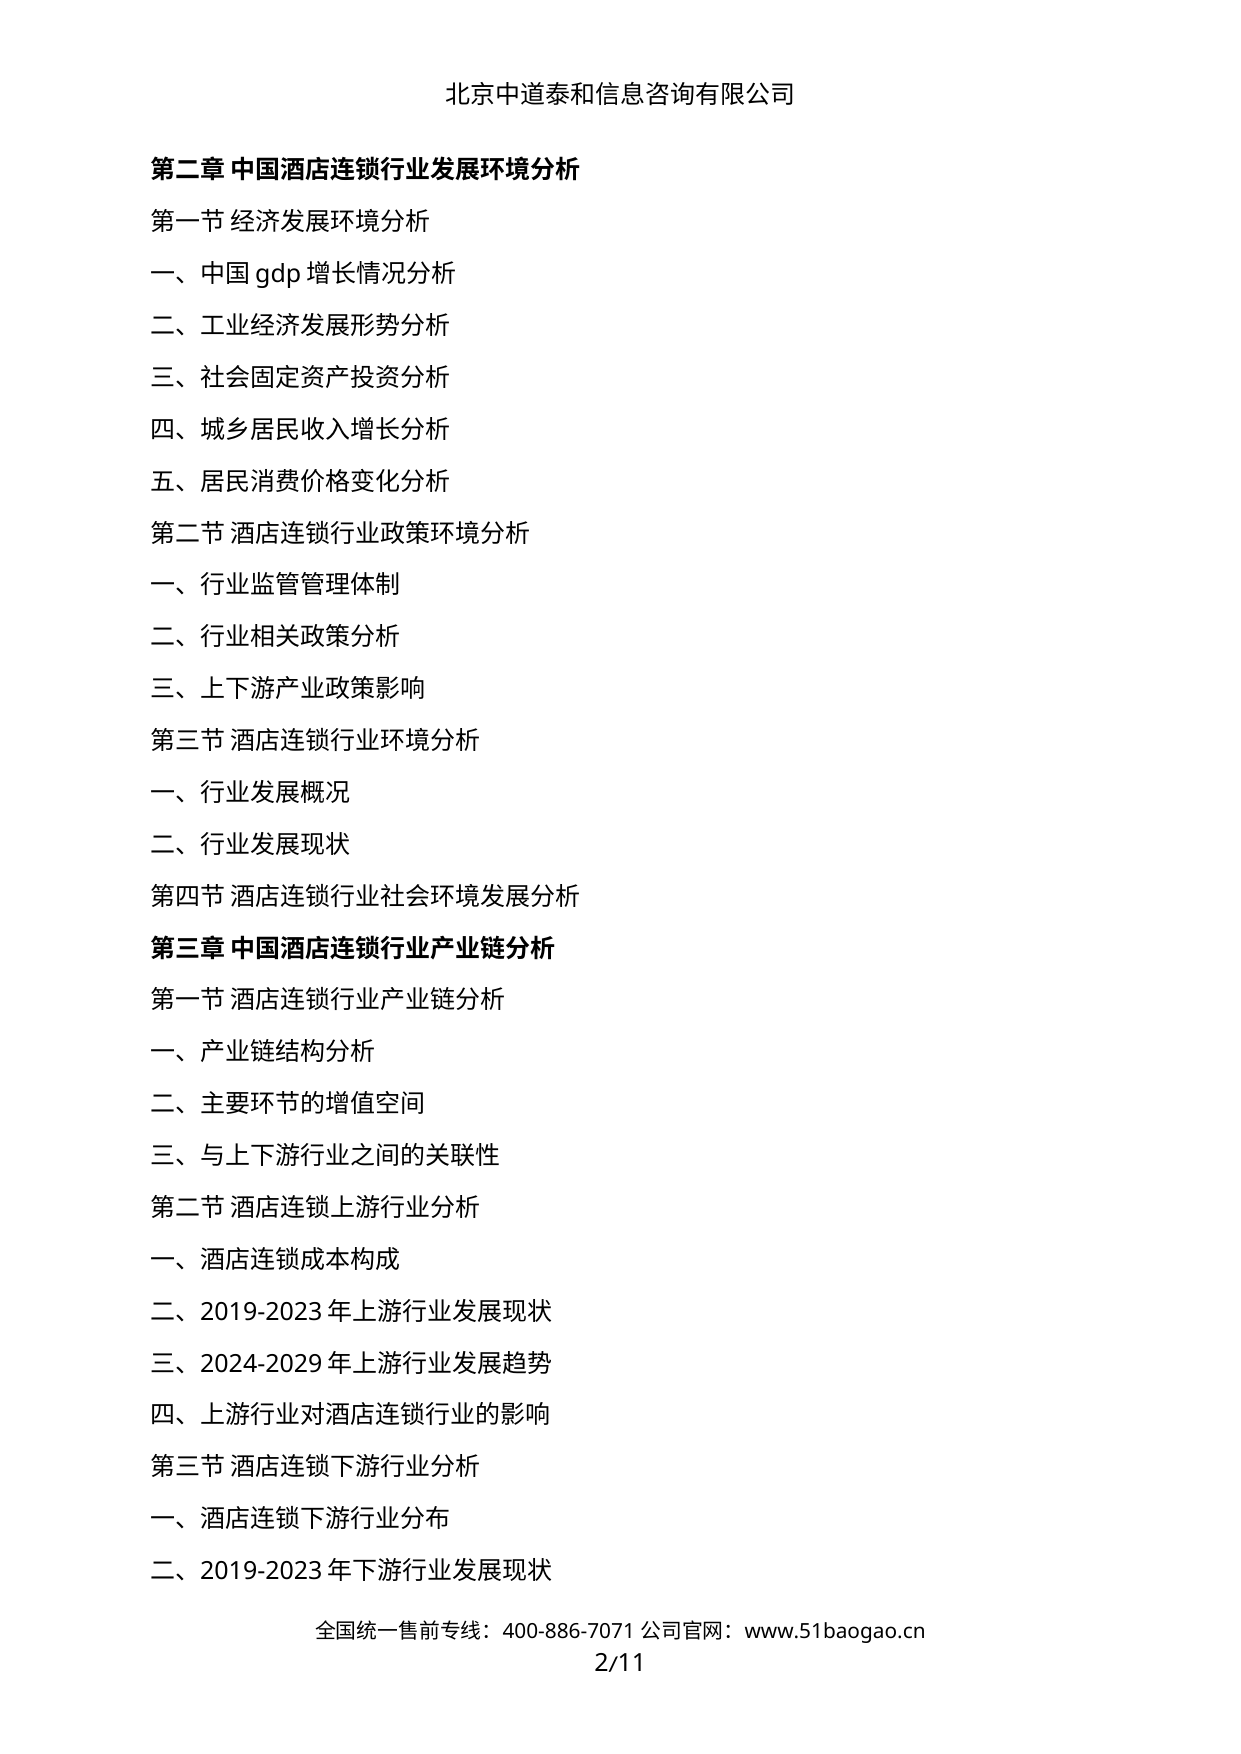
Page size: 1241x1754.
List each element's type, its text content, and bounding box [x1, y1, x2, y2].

text 四、城乡居民收入增长分析 [150, 409, 1090, 446]
text 一、酒店连锁成本构成 [150, 1239, 1090, 1276]
text 第二节 酒店连锁行业政策环境分析 [150, 513, 1090, 549]
text 第二章 中国酒店连锁行业发展环境分析 [150, 150, 1090, 186]
text 二、行业相关政策分析 [150, 617, 1090, 653]
text 第一节 酒店连锁行业产业链分析 [150, 980, 1090, 1016]
text 二、2019-2023年上游行业发展现状 [150, 1291, 1090, 1327]
text 二、主要环节的增值空间 [150, 1084, 1090, 1120]
text 二、2019-2023年下游行业发展现状 [150, 1551, 1090, 1587]
text 第二节 酒店连锁上游行业分析 [150, 1187, 1090, 1224]
text 四、上游行业对酒店连锁行业的影响 [150, 1395, 1090, 1431]
text 三、上下游产业政策影响 [150, 669, 1090, 705]
text 第三节 酒店连锁下游行业分析 [150, 1447, 1090, 1483]
text 第三章 中国酒店连锁行业产业链分析 [150, 928, 1090, 964]
text 三、与上下游行业之间的关联性 [150, 1136, 1090, 1172]
text 三、2024-2029年上游行业发展趋势 [150, 1343, 1090, 1379]
text 第四节 酒店连锁行业社会环境发展分析 [150, 876, 1090, 912]
text 一、产业链结构分析 [150, 1032, 1090, 1068]
text 三、社会固定资产投资分析 [150, 357, 1090, 394]
text 一、行业发展概况 [150, 772, 1090, 809]
text 一、酒店连锁下游行业分布 [150, 1499, 1090, 1535]
text 一、行业监管管理体制 [150, 565, 1090, 601]
text 一、中国gdp增长情况分析 [150, 254, 1090, 290]
text 五、居民消费价格变化分析 [150, 461, 1090, 497]
text 第一节 经济发展环境分析 [150, 202, 1090, 238]
text 二、工业经济发展形势分析 [150, 306, 1090, 342]
text 第三节 酒店连锁行业环境分析 [150, 721, 1090, 757]
text 二、行业发展现状 [150, 824, 1090, 861]
